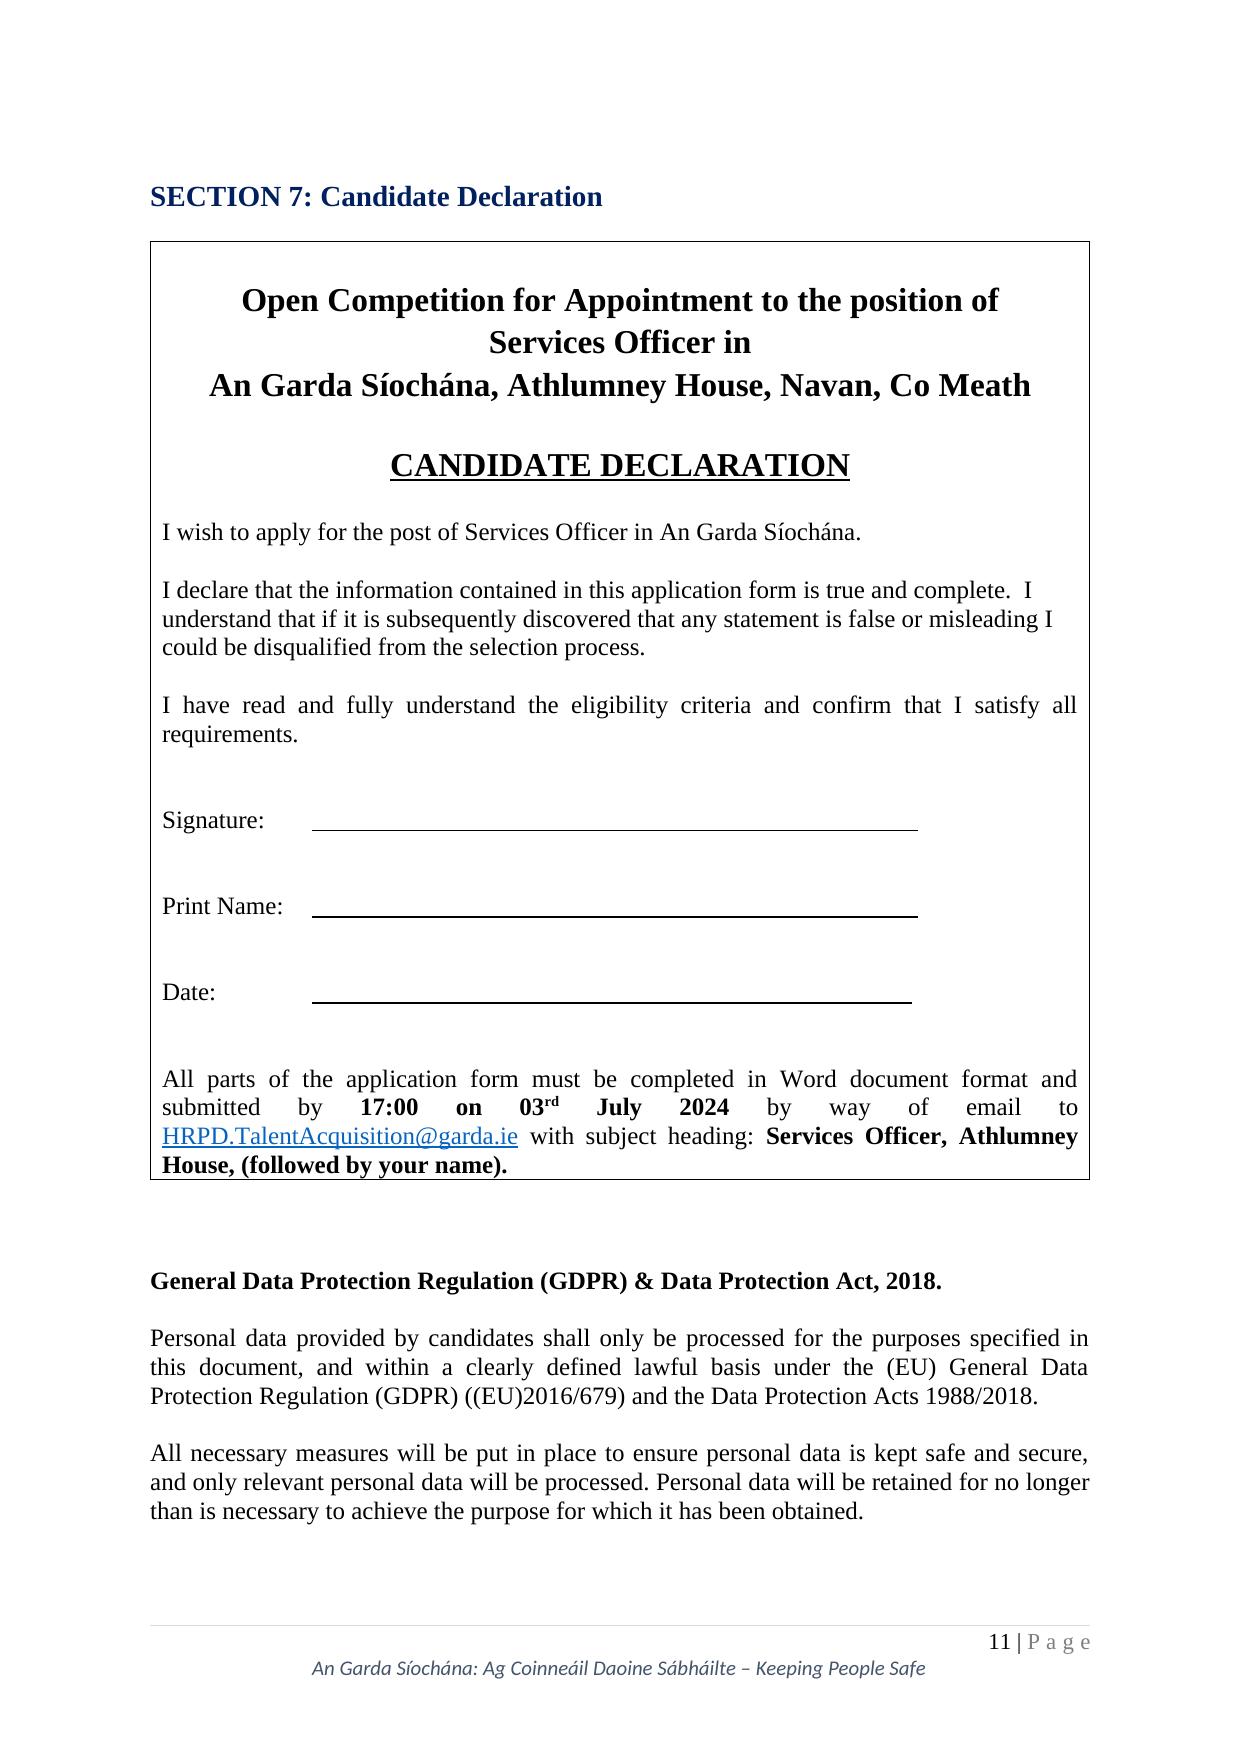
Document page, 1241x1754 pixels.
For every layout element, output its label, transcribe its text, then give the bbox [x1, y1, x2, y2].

table_header Open Competition for Appointment to the position of Services Officer in An Garda Síochána, Athlumney House, Navan, Co Meath CANDIDATE DECLARATION I wish to apply for the post of Services Officer in An Garda Síochána. I declare that the information contained in this application form is true and complete. I understand that if it is subsequently discovered that any statement is false or misleading I could be disqualified from the selection process. I have read and fully understand the eligibility criteria and confirm that I satisfy all requirements. Signature: Print Name: Date: All parts of the application form must be completed in Word document format and submitted by 17:00 on 03rd July 2024 by way of email to HRPD.TalentAcquisition@garda.ie with subject heading: Services Officer, Athlumney House, (followed by your name). [151, 242, 1089, 1179]
subtitle SECTION 7: Candidate Declaration [150, 179, 1090, 212]
text Personal data provided by candidates shall only be processed for the purposes specified in this document, and within a clearly defined lawful basis under the (EU) General Data Protection Regulation (GDPR) ((EU)2016/679) and the Data Protection Acts 1988/2018. [150, 1323, 1090, 1410]
text General Data Protection Regulation (GDPR) & Data Protection Act, 2018. [150, 1266, 1090, 1295]
text All necessary measures will be put in place to ensure personal data is kept safe and secure, and only relevant personal data will be processed. Personal data will be retained for no longer than is necessary to achieve the purpose for which it has been obtained. [150, 1438, 1090, 1525]
